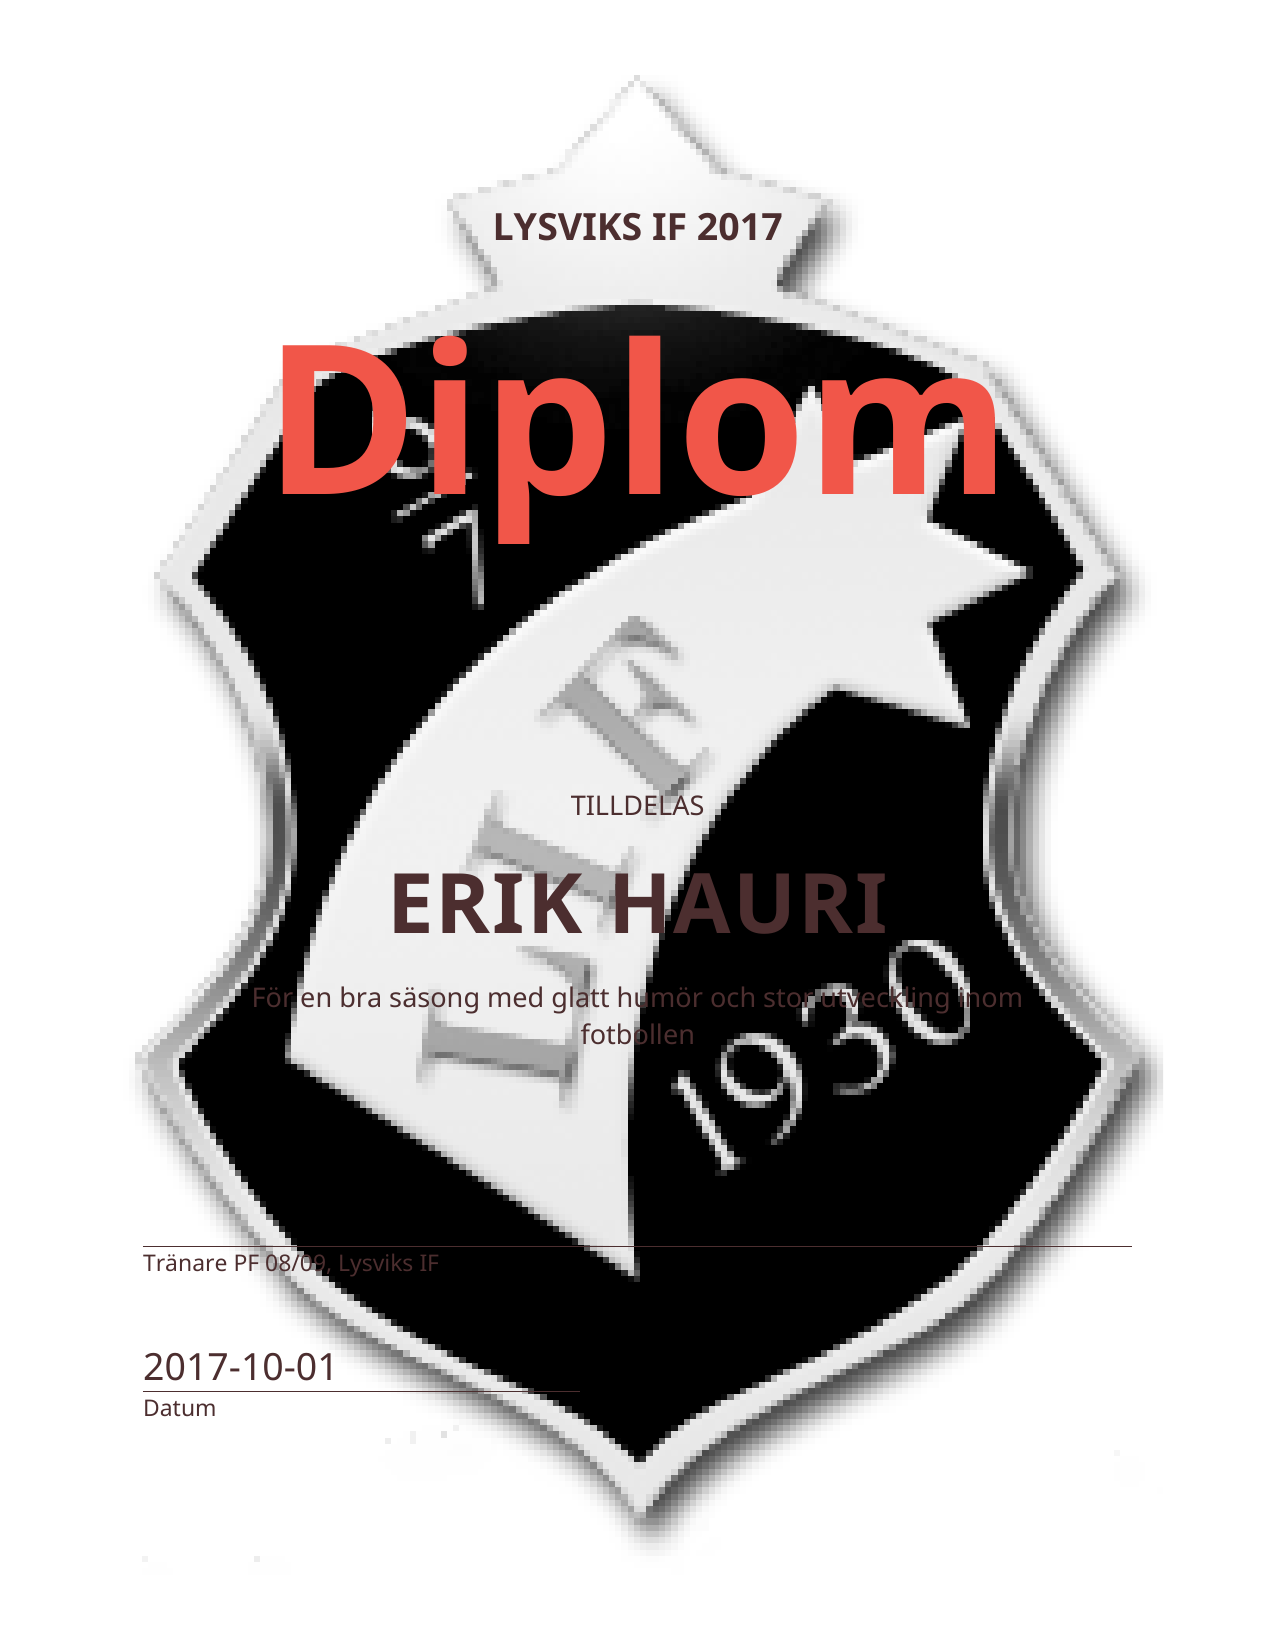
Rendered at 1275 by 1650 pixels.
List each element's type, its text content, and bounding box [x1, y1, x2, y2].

table_cell Datum [143, 1392, 580, 1450]
text TILLDELAS [210, 786, 1065, 823]
table_cell 2017-10-01 [143, 1279, 580, 1391]
table_header Tränare PF 08/09, Lysviks IF [143, 1247, 580, 1278]
text För en bra säsong med glatt humör och stor utveckling inom fotbollen [210, 978, 1065, 1052]
title Diplom [210, 272, 1065, 556]
text erik hauri [210, 844, 1065, 958]
table_header [580, 1247, 1132, 1278]
text LYSVIKS IF 2017 [210, 200, 1065, 251]
picture [111, 75, 1164, 1575]
